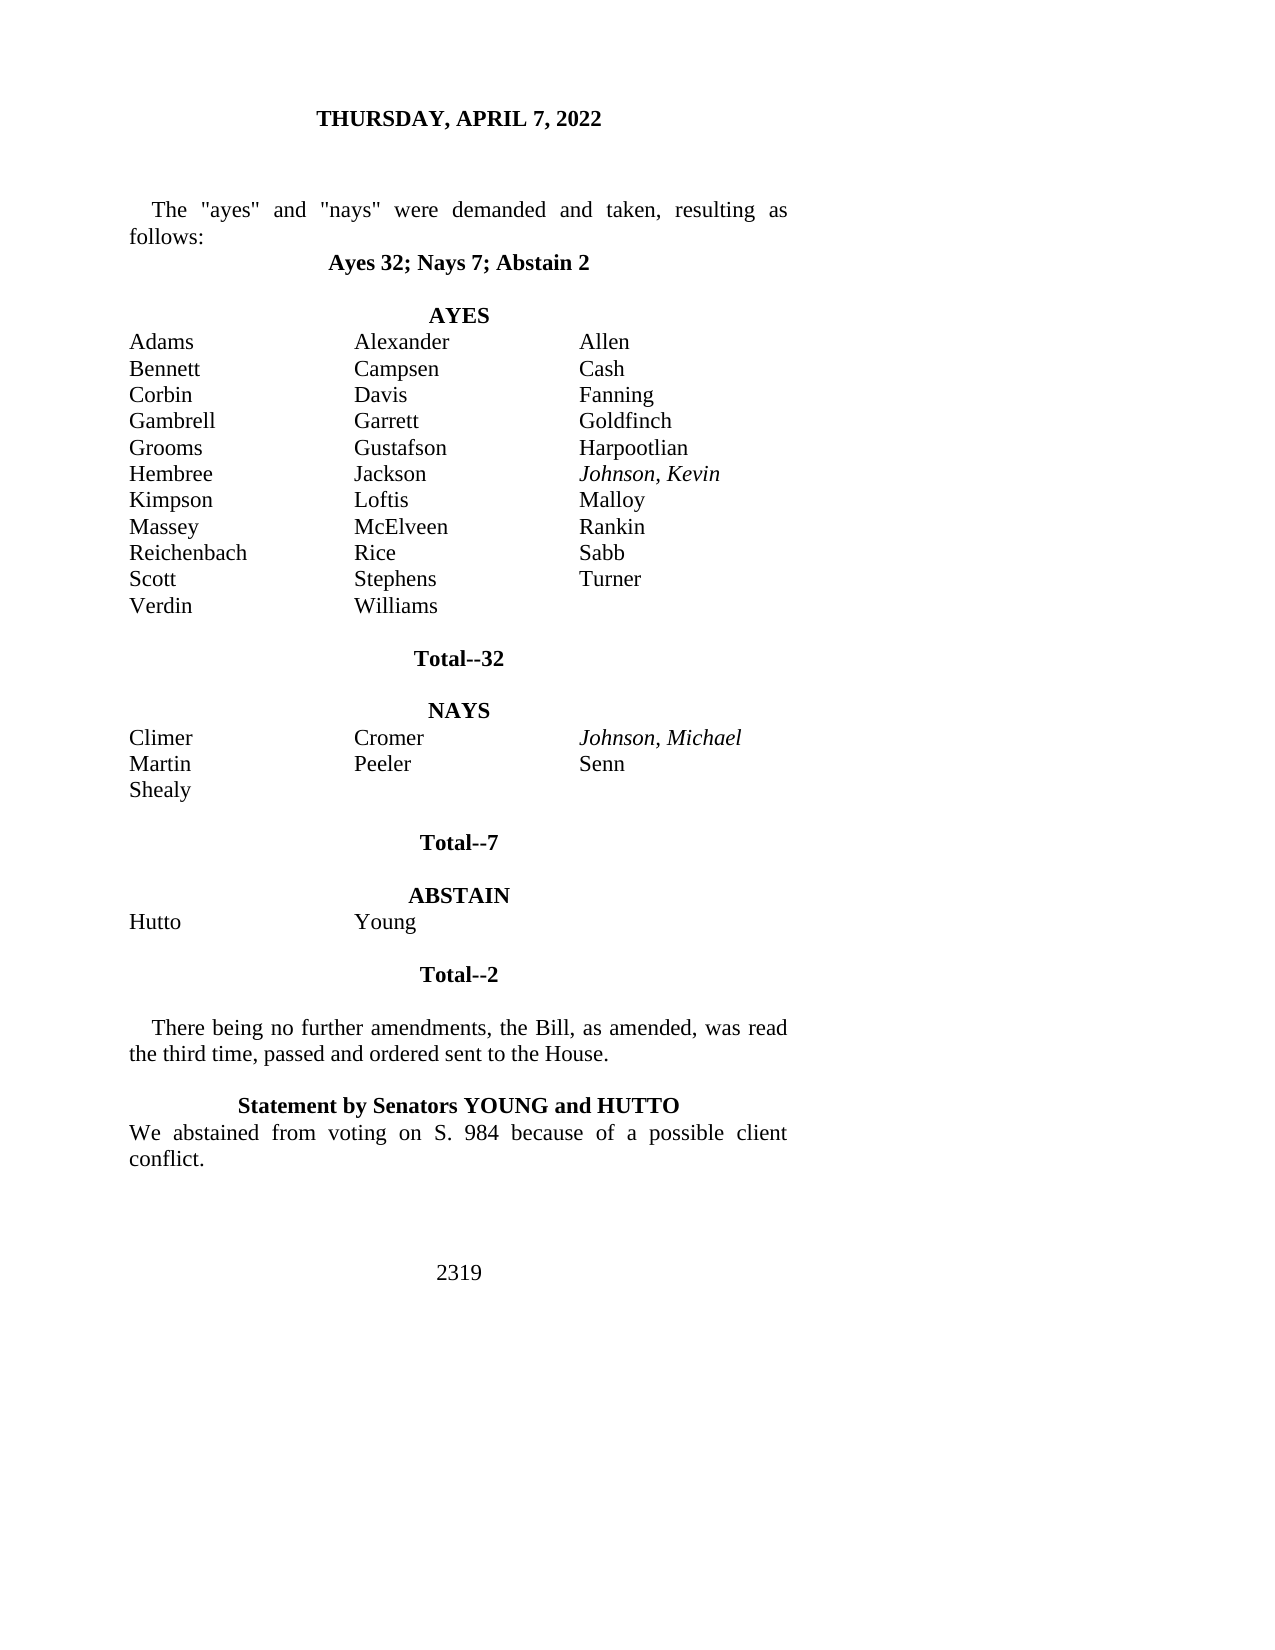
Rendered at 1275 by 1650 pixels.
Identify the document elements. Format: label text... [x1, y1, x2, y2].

text Gambrell Garrett Goldfinch [129, 407, 789, 434]
text Reichenbach Rice Sabb [129, 539, 789, 566]
text Corbin Davis Fanning [129, 381, 789, 407]
text Hutto Young [129, 908, 789, 934]
text The "ayes" and "nays" were demanded and taken, resulting as follows: [129, 197, 789, 249]
text Massey McElveen Rankin [129, 513, 789, 539]
text There being no further amendments, the Bill, as amended, was read the third time, passed and ordered sent to the House. [129, 1013, 789, 1066]
text Total--2 [129, 961, 789, 987]
text Adams Alexander Allen [129, 328, 789, 355]
text Kimpson Loftis Malloy [129, 486, 789, 513]
text We abstained from voting on S. 984 because of a possible client conflict. [129, 1119, 789, 1172]
text Total--7 [129, 829, 789, 855]
text Verdin Williams [129, 592, 789, 618]
text Hembree Jackson Johnson, Kevin [129, 460, 789, 486]
text Statement by Senators YOUNG and HUTTO [129, 1093, 789, 1119]
text Total--32 [129, 644, 789, 671]
text Martin Peeler Senn [129, 750, 789, 776]
text Bennett Campsen Cash [129, 355, 789, 381]
text Grooms Gustafson Harpootlian [129, 434, 789, 460]
text AYES [129, 302, 789, 328]
text Scott Stephens Turner [129, 566, 789, 592]
text Shealy [129, 776, 789, 803]
text ABSTAIN [129, 882, 789, 908]
text Climer Cromer Johnson, Michael [129, 724, 789, 750]
text NAYS [129, 697, 789, 724]
text Ayes 32; Nays 7; Abstain 2 [129, 249, 789, 276]
